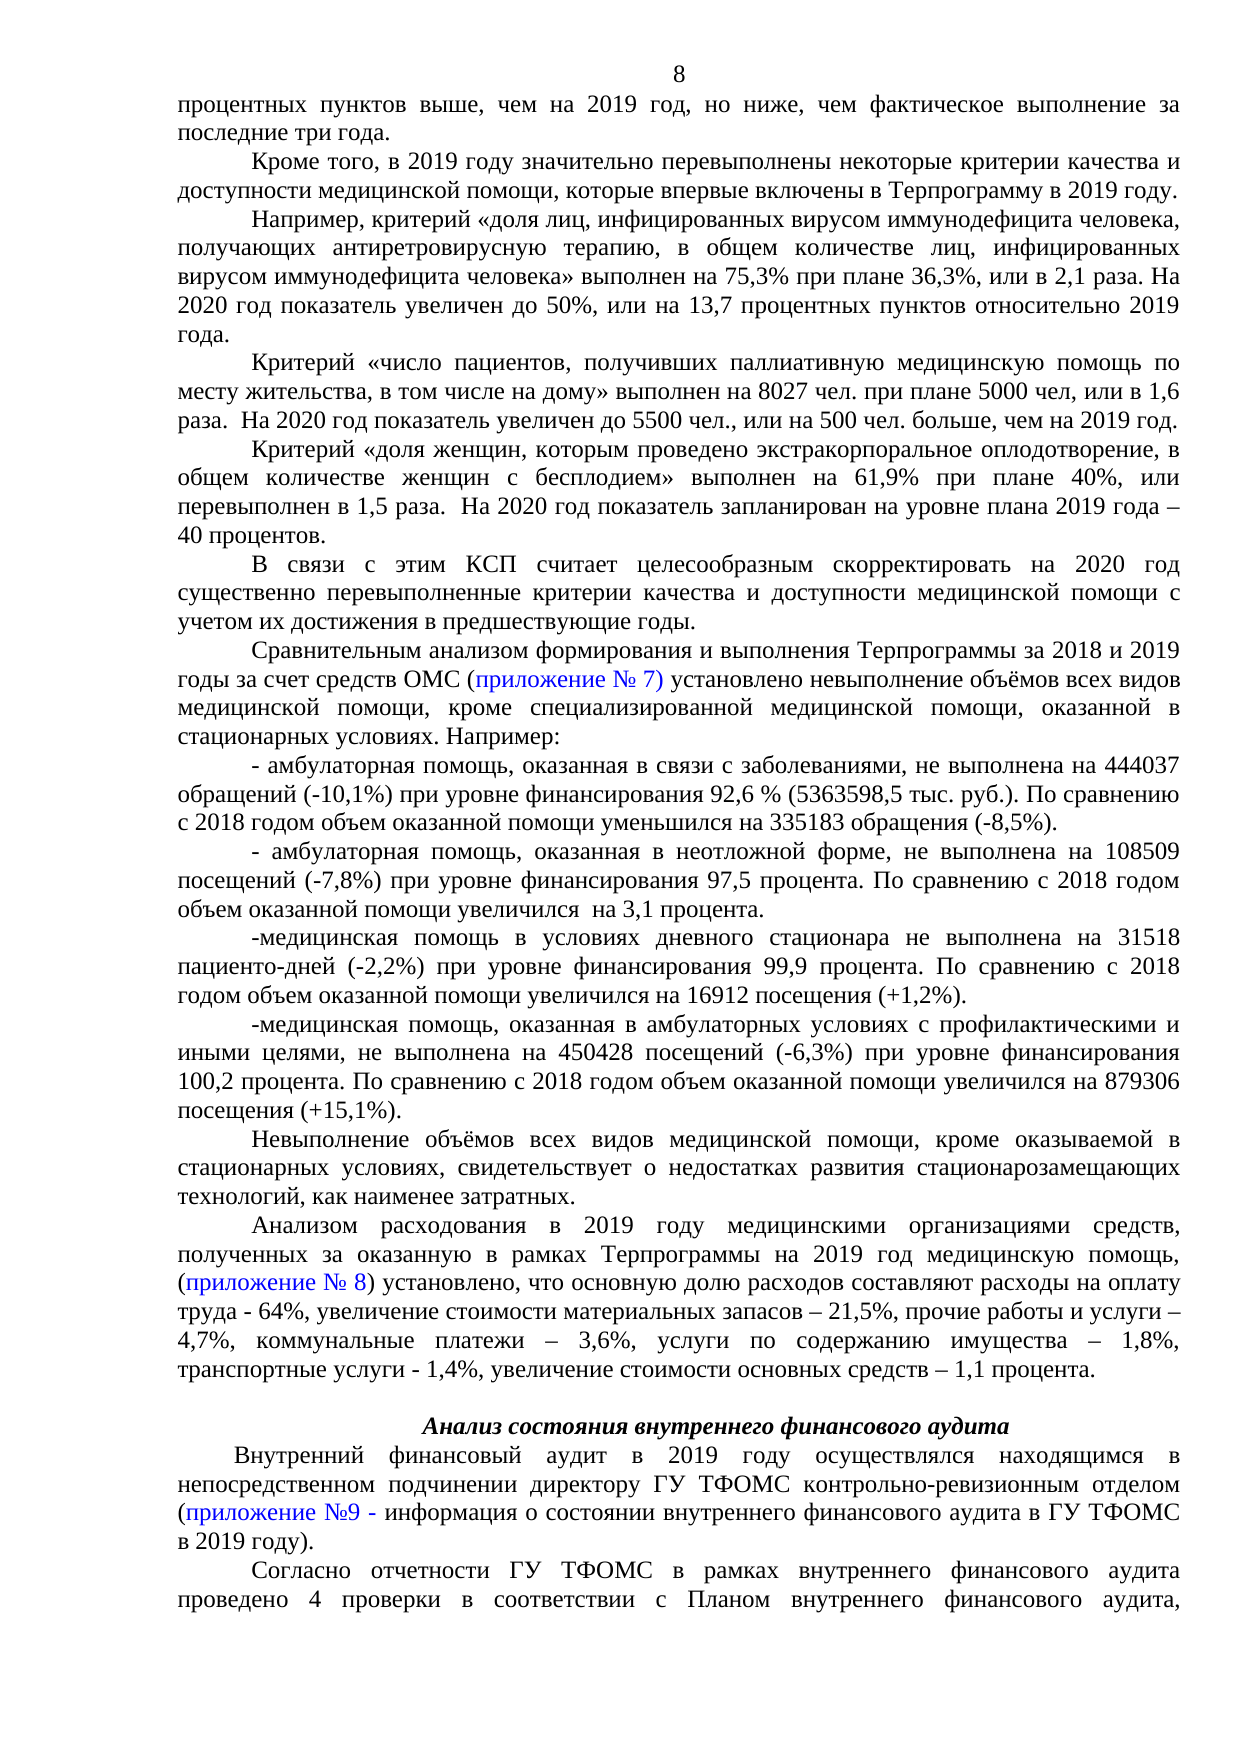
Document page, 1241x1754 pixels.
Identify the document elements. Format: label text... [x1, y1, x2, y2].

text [177, 1555, 1181, 1612]
text В связи с этим КСП считает целесообразным скорректировать на 2020 год существенно перевыполненные критерии качества и доступности медицинской помощи с учетом их достижения в предшествующие годы. [177, 549, 1181, 635]
text Сравнительным анализом формирования и выполнения Терпрограммы за 2018 и 2019 годы за счет средств ОМС (приложение № 7) установлено невыполнение объёмов всех видов медицинской помощи, кроме специализированной медицинской помощи, оказанной в стационарных условиях. Например: [177, 635, 1181, 750]
text Анализ состояния внутреннего финансового аудита [177, 1411, 1181, 1440]
text Например, критерий «доля лиц, инфицированных вирусом иммунодефицита человека, получающих антиретровирусную терапию, в общем количестве лиц, инфицированных вирусом иммунодефицита человека» выполнен на 75,3% при плане 36,3%, или в 2,1 раза. На 2020 год показатель увеличен до 50%, или на 13,7 процентных пунктов относительно 2019 года. [177, 204, 1181, 347]
text Кроме того, в 2019 году значительно перевыполнены некоторые критерии качества и доступности медицинской помощи, которые впервые включены в Терпрограмму в 2019 году. [177, 146, 1181, 204]
text - амбулаторная помощь, оказанная в связи с заболеваниями, не выполнена на 444037 обращений (-10,1%) при уровне финансирования 92,6 % (5363598,5 тыс. руб.). По сравнению с 2018 годом объем оказанной помощи уменьшился на 335183 обращения (-8,5%). [177, 750, 1181, 836]
text Критерий «доля женщин, которым проведено экстракорпоральное оплодотворение, в общем количестве женщин с бесплодием» выполнен на 61,9% при плане 40%, или перевыполнен в 1,5 раза. На 2020 год показатель запланирован на уровне плана 2019 года – 40 процентов. [177, 434, 1181, 549]
text -медицинская помощь в условиях дневного стационара не выполнена на 31518 пациенто-дней (-2,2%) при уровне финансирования 99,9 процента. По сравнению с 2018 годом объем оказанной помощи увеличился на 16912 посещения (+1,2%). [177, 922, 1181, 1009]
text Критерий «число пациентов, получивших паллиативную медицинскую помощь по месту жительства, в том числе на дому» выполнен на 8027 чел. при плане 5000 чел, или в 1,6 раза. На 2020 год показатель увеличен до 5500 чел., или на 500 чел. больше, чем на 2019 год. [177, 347, 1181, 434]
text Анализом расходования в 2019 году медицинскими организациями средств, полученных за оказанную в рамках Терпрограммы на 2019 год медицинскую помощь, (приложение № 8) установлено, что основную долю расходов составляют расходы на оплату труда - 64%, увеличение стоимости материальных запасов – 21,5%, прочие работы и услуги – 4,7%, коммунальные платежи – 3,6%, услуги по содержанию имущества – 1,8%, транспортные услуги - 1,4%, увеличение стоимости основных средств – 1,1 процента. [177, 1210, 1181, 1382]
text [177, 89, 1181, 146]
text Невыполнение объёмов всех видов медицинской помощи, кроме оказываемой в стационарных условиях, свидетельствует о недостатках развития стационарозамещающих технологий, как наименее затратных. [177, 1124, 1181, 1210]
text Внутренний финансовый аудит в 2019 году осуществлялся находящимся в непосредственном подчинении директору ГУ ТФОМС контрольно-ревизионным отделом (приложение №9 - информация о состоянии внутреннего финансового аудита в ГУ ТФОМС в 2019 году). [177, 1440, 1181, 1555]
text -медицинская помощь, оказанная в амбулаторных условиях с профилактическими и иными целями, не выполнена на 450428 посещений (-6,3%) при уровне финансирования 100,2 процента. По сравнению с 2018 годом объем оказанной помощи увеличился на 879306 посещения (+15,1%). [177, 1009, 1181, 1124]
text - амбулаторная помощь, оказанная в неотложной форме, не выполнена на 108509 посещений (-7,8%) при уровне финансирования 97,5 процента. По сравнению с 2018 годом объем оказанной помощи увеличился на 3,1 процента. [177, 836, 1181, 922]
